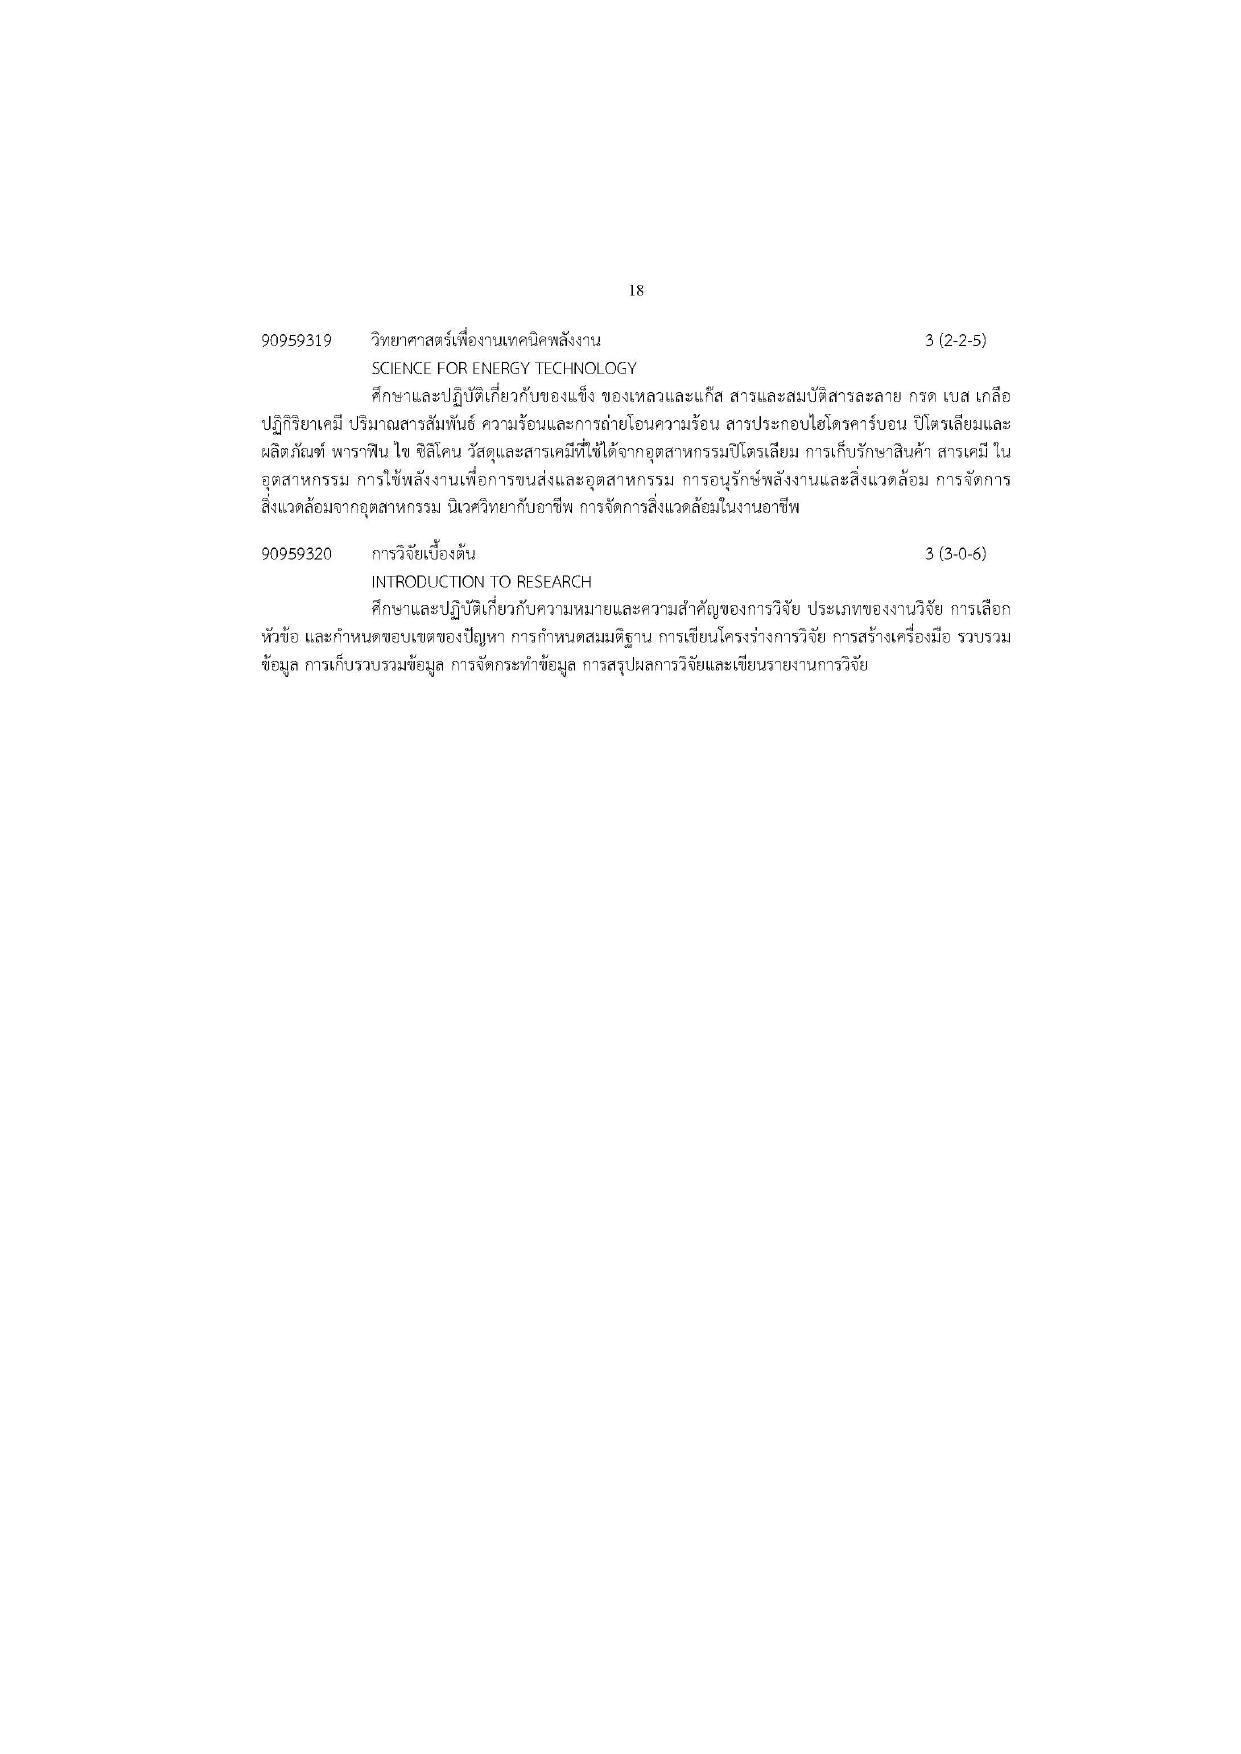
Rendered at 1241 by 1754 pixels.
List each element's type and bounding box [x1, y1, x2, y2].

picture [150, 150, 1091, 1480]
